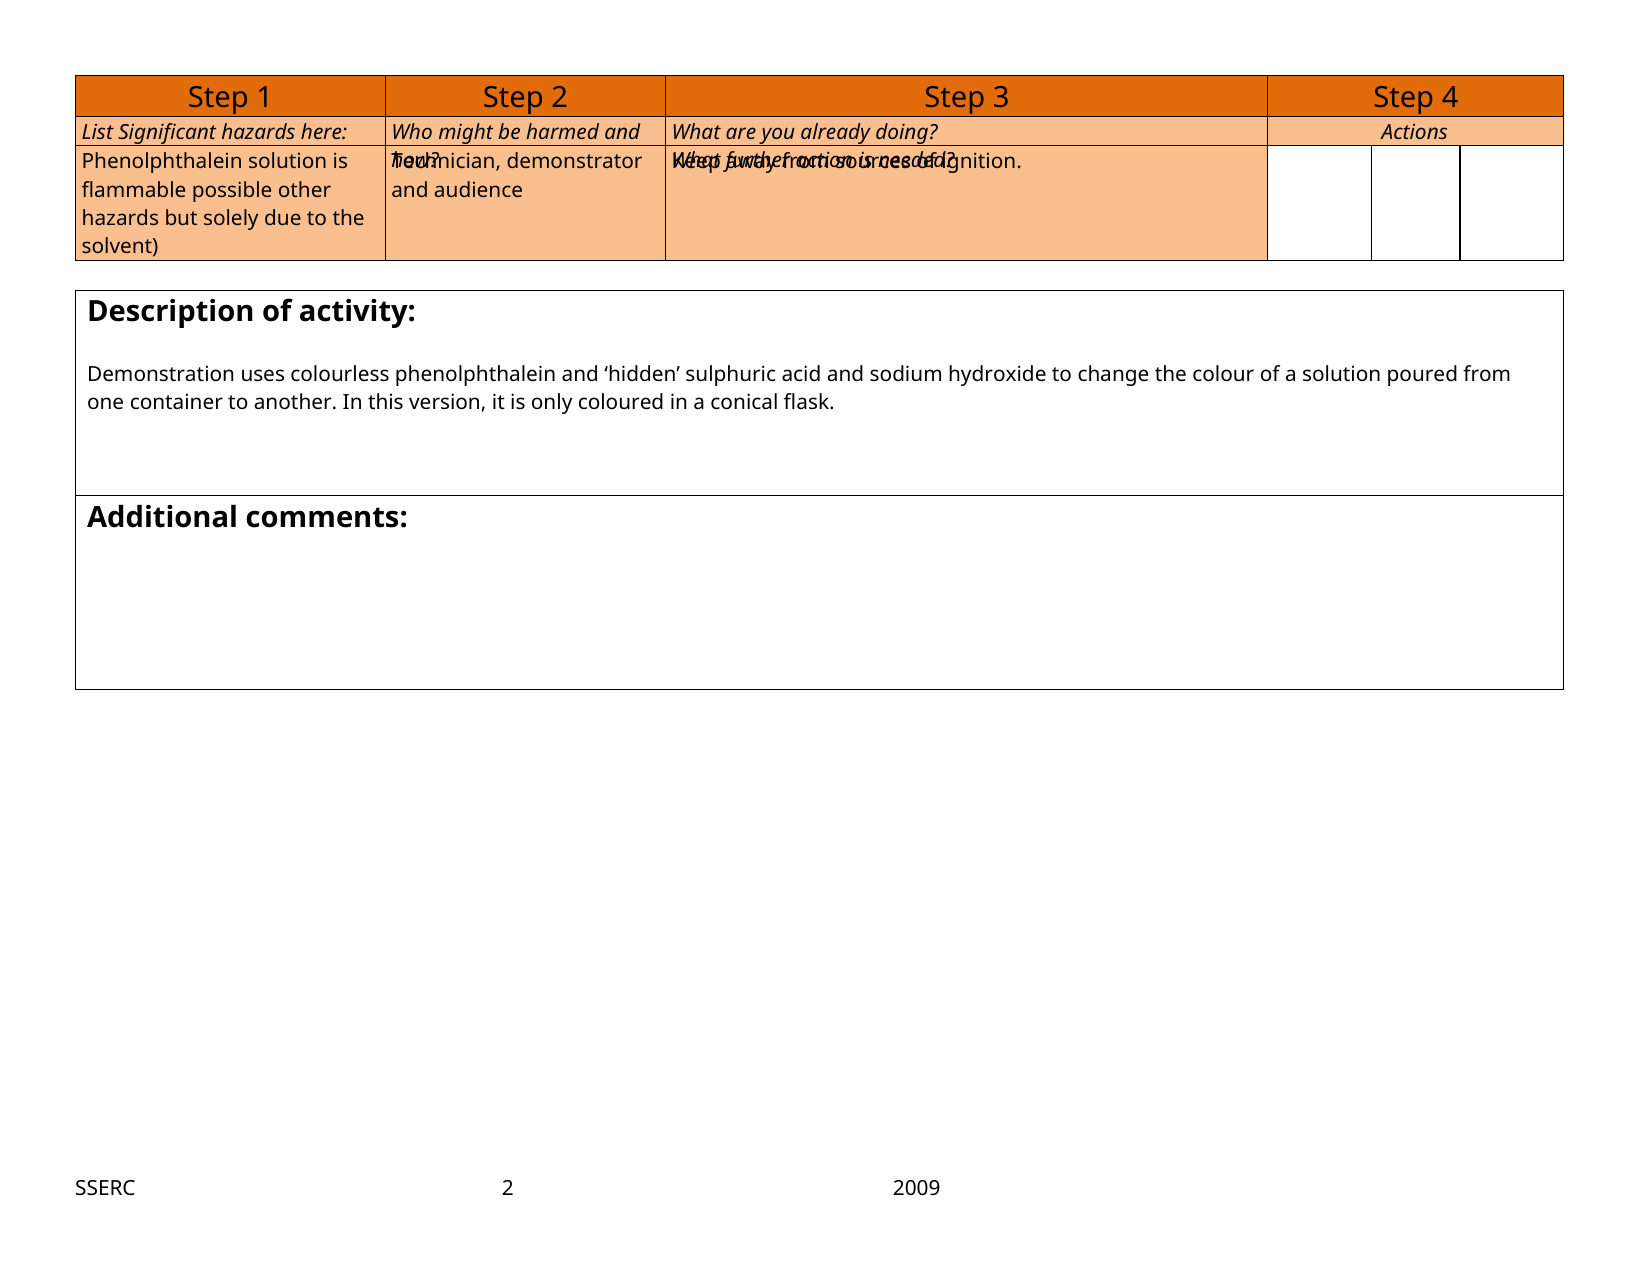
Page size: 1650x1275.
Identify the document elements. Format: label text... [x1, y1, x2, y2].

table_header Step 4 [1268, 76, 1563, 116]
table_header Description of activity: Demonstration uses colourless phenolphthalein and ‘hidden’ sulphuric acid and sodium hydroxide to change the colour of a solution poured from one container to another. In this version, it is only coloured in a conical flask. [76, 291, 1563, 495]
table_cell [1268, 146, 1371, 260]
table_cell Actions [1268, 117, 1563, 145]
table_cell Additional comments: [76, 496, 1563, 689]
table_header Step 1 [76, 76, 385, 116]
table_cell Phenolphthalein solution is flammable possible other hazards but solely due to the solvent) [76, 146, 385, 260]
table_cell [1461, 146, 1563, 260]
table_cell Keep away from sources of ignition. [666, 146, 1267, 260]
table_header Step 3 [666, 76, 1267, 116]
table_cell What are you already doing? What further action is needed? [666, 117, 1267, 145]
table_cell List Significant hazards here: [76, 117, 385, 145]
table_cell Who might be harmed and how? [386, 117, 665, 145]
table_cell Technician, demonstrator and audience [386, 146, 665, 260]
table_cell [1372, 146, 1459, 260]
table_header Step 2 [386, 76, 665, 116]
